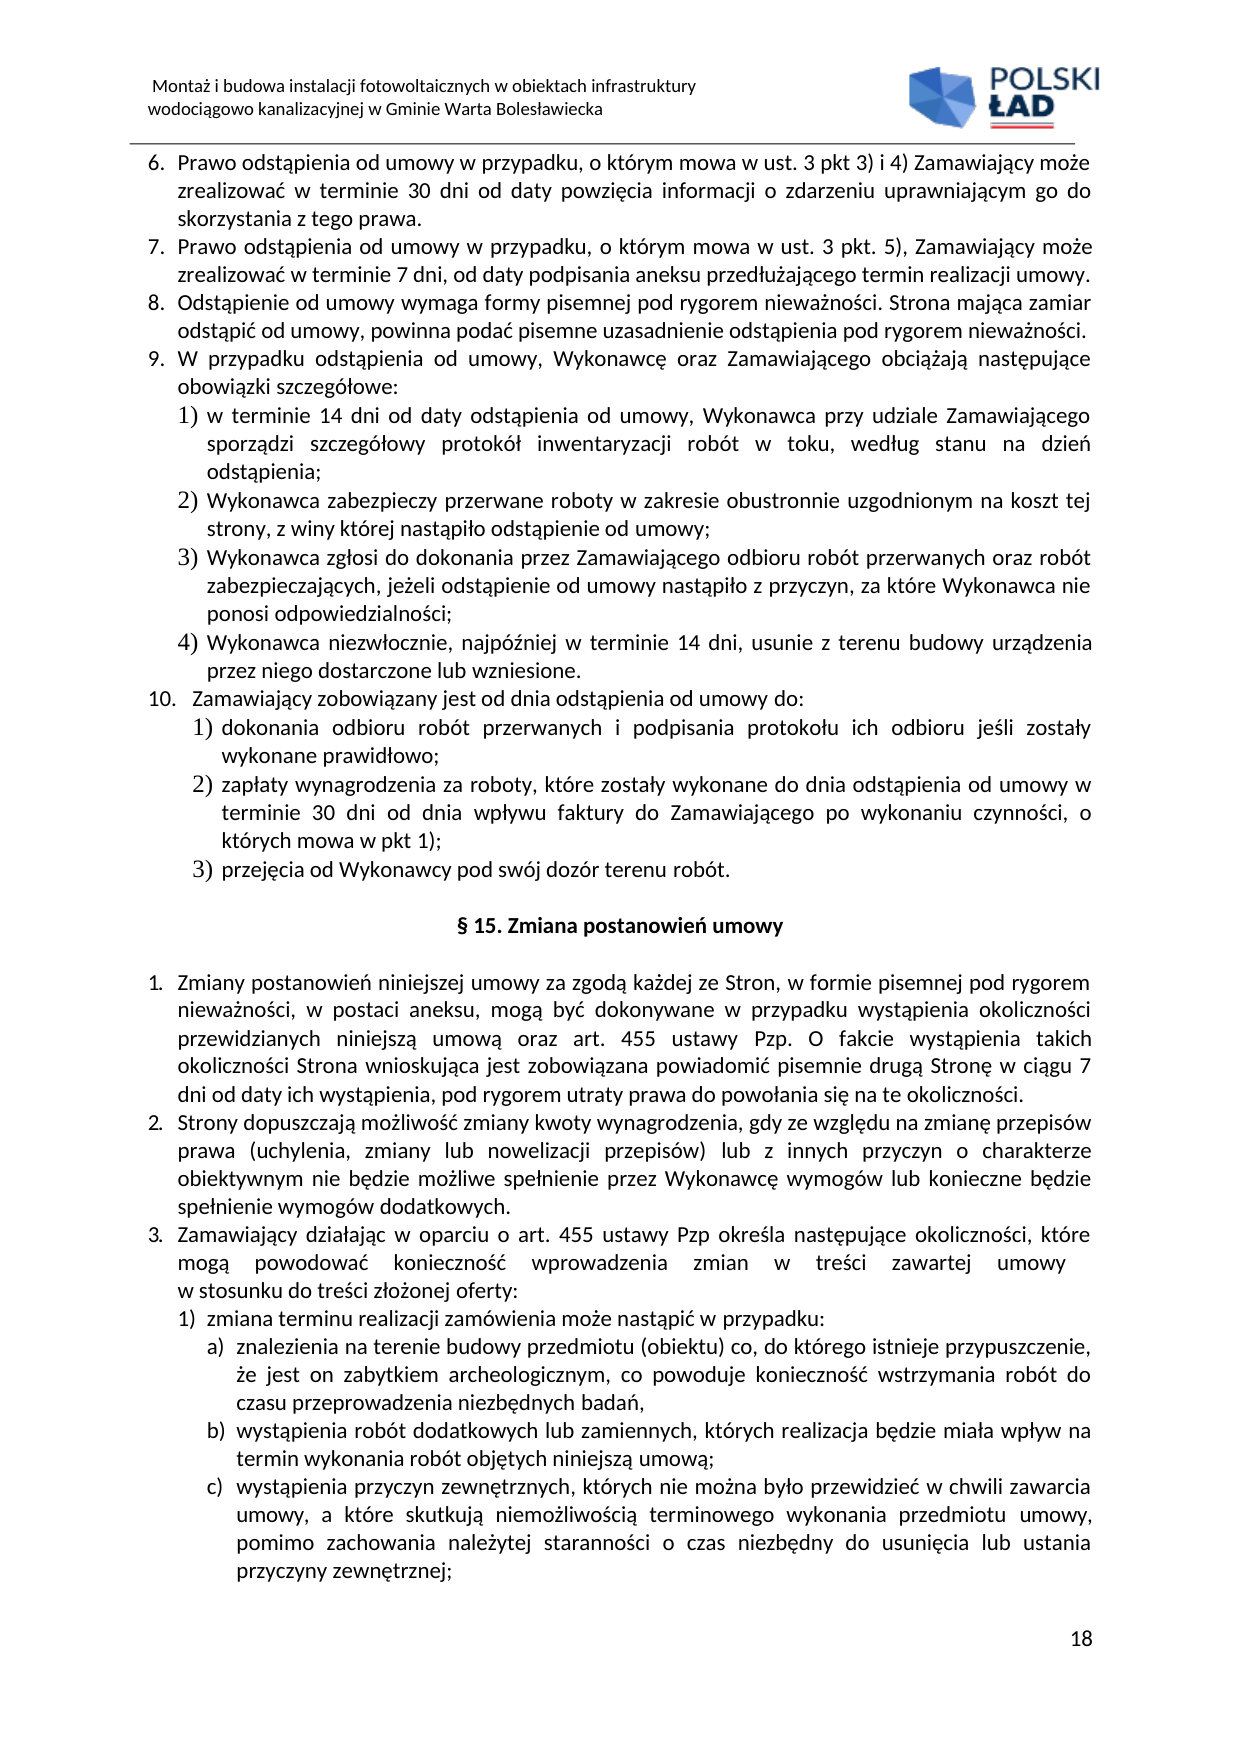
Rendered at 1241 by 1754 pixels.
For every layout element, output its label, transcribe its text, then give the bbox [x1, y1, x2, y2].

list Odstąpienie od umowy wymaga formy pisemnej pod rygorem nieważności. Strona mająca zamiar odstąpić od umowy, powinna podać pisemne uzasadnienie odstąpienia pod rygorem nieważności. [148, 288, 1093, 344]
list Wykonawca zgłosi do dokonania przez Zamawiającego odbioru robót przerwanych oraz robót zabezpieczających, jeżeli odstąpienie od umowy nastąpiło z przyczyn, za które Wykonawca nie ponosi odpowiedzialności; [177, 542, 1093, 627]
list W przypadku odstąpienia od umowy, Wykonawcę oraz Zamawiającego obciążają następujące obowiązki szczegółowe: [148, 344, 1093, 400]
picture [909, 67, 1104, 132]
list Wykonawca zabezpieczy przerwane roboty w zakresie obustronnie uzgodnionym na koszt tej strony, z winy której nastąpiło odstąpienie od umowy; [177, 485, 1093, 542]
list Zamawiający zobowiązany jest od dnia odstąpienia od umowy do: [148, 684, 1093, 712]
list Zamawiający działając w oparciu o art. 455 ustawy Pzp określa następujące okoliczności, które mogą powodować konieczność wprowadzenia zmian w treści zawartej umowy w stosunku do treści złożonej oferty: [148, 1220, 1093, 1304]
list wystąpienia robót dodatkowych lub zamiennych, których realizacja będzie miała wpływ na termin wykonania robót objętych niniejszą umową; [207, 1416, 1093, 1472]
list Prawo odstąpienia od umowy w przypadku, o którym mowa w ust. 3 pkt 3) i 4) Zamawiający może zrealizować w terminie 30 dni od daty powzięcia informacji o zdarzeniu uprawniającym go do skorzystania z tego prawa. [148, 148, 1093, 232]
text § 15. Zmiana postanowień umowy [148, 912, 1093, 968]
list Strony dopuszczają możliwość zmiany kwoty wynagrodzenia, gdy ze względu na zmianę przepisów prawa (uchylenia, zmiany lub nowelizacji przepisów) lub z innych przyczyn o charakterze obiektywnym nie będzie możliwe spełnienie przez Wykonawcę wymogów lub konieczne będzie spełnienie wymogów dodatkowych. [148, 1108, 1093, 1220]
list w terminie 14 dni od daty odstąpienia od umowy, Wykonawca przy udziale Zamawiającego sporządzi szczegółowy protokół inwentaryzacji robót w toku, według stanu na dzień odstąpienia; [177, 400, 1093, 485]
list Wykonawca niezwłocznie, najpóźniej w terminie 14 dni, usunie z terenu budowy urządzenia przez niego dostarczone lub wzniesione. [177, 627, 1093, 684]
list przejęcia od Wykonawcy pod swój dozór terenu robót. [192, 854, 1093, 883]
list Zmiany postanowień niniejszej umowy za zgodą każdej ze Stron, w formie pisemnej pod rygorem nieważności, w postaci aneksu, mogą być dokonywane w przypadku wystąpienia okoliczności przewidzianych niniejszą umową oraz art. 455 ustawy Pzp. O fakcie wystąpienia takich okoliczności Strona wnioskująca jest zobowiązana powiadomić pisemnie drugą Stronę w ciągu 7 dni od daty ich wystąpienia, pod rygorem utraty prawa do powołania się na te okoliczności. [148, 968, 1093, 1108]
list wystąpienia przyczyn zewnętrznych, których nie można było przewidzieć w chwili zawarcia umowy, a które skutkują niemożliwością terminowego wykonania przedmiotu umowy, pomimo zachowania należytej staranności o czas niezbędny do usunięcia lub ustania przyczyny zewnętrznej; [207, 1472, 1093, 1584]
list znalezienia na terenie budowy przedmiotu (obiektu) co, do którego istnieje przypuszczenie, że jest on zabytkiem archeologicznym, co powoduje konieczność wstrzymania robót do czasu przeprowadzenia niezbędnych badań, [207, 1332, 1093, 1416]
list zmiana terminu realizacji zamówienia może nastąpić w przypadku: [177, 1304, 1093, 1332]
list dokonania odbioru robót przerwanych i podpisania protokołu ich odbioru jeśli zostały wykonane prawidłowo; [192, 712, 1093, 769]
list zapłaty wynagrodzenia za roboty, które zostały wykonane do dnia odstąpienia od umowy w terminie 30 dni od dnia wpływu faktury do Zamawiającego po wykonaniu czynności, o których mowa w pkt 1); [192, 769, 1093, 854]
list Prawo odstąpienia od umowy w przypadku, o którym mowa w ust. 3 pkt. 5), Zamawiający może zrealizować w terminie 7 dni, od daty podpisania aneksu przedłużającego termin realizacji umowy. [148, 232, 1093, 288]
